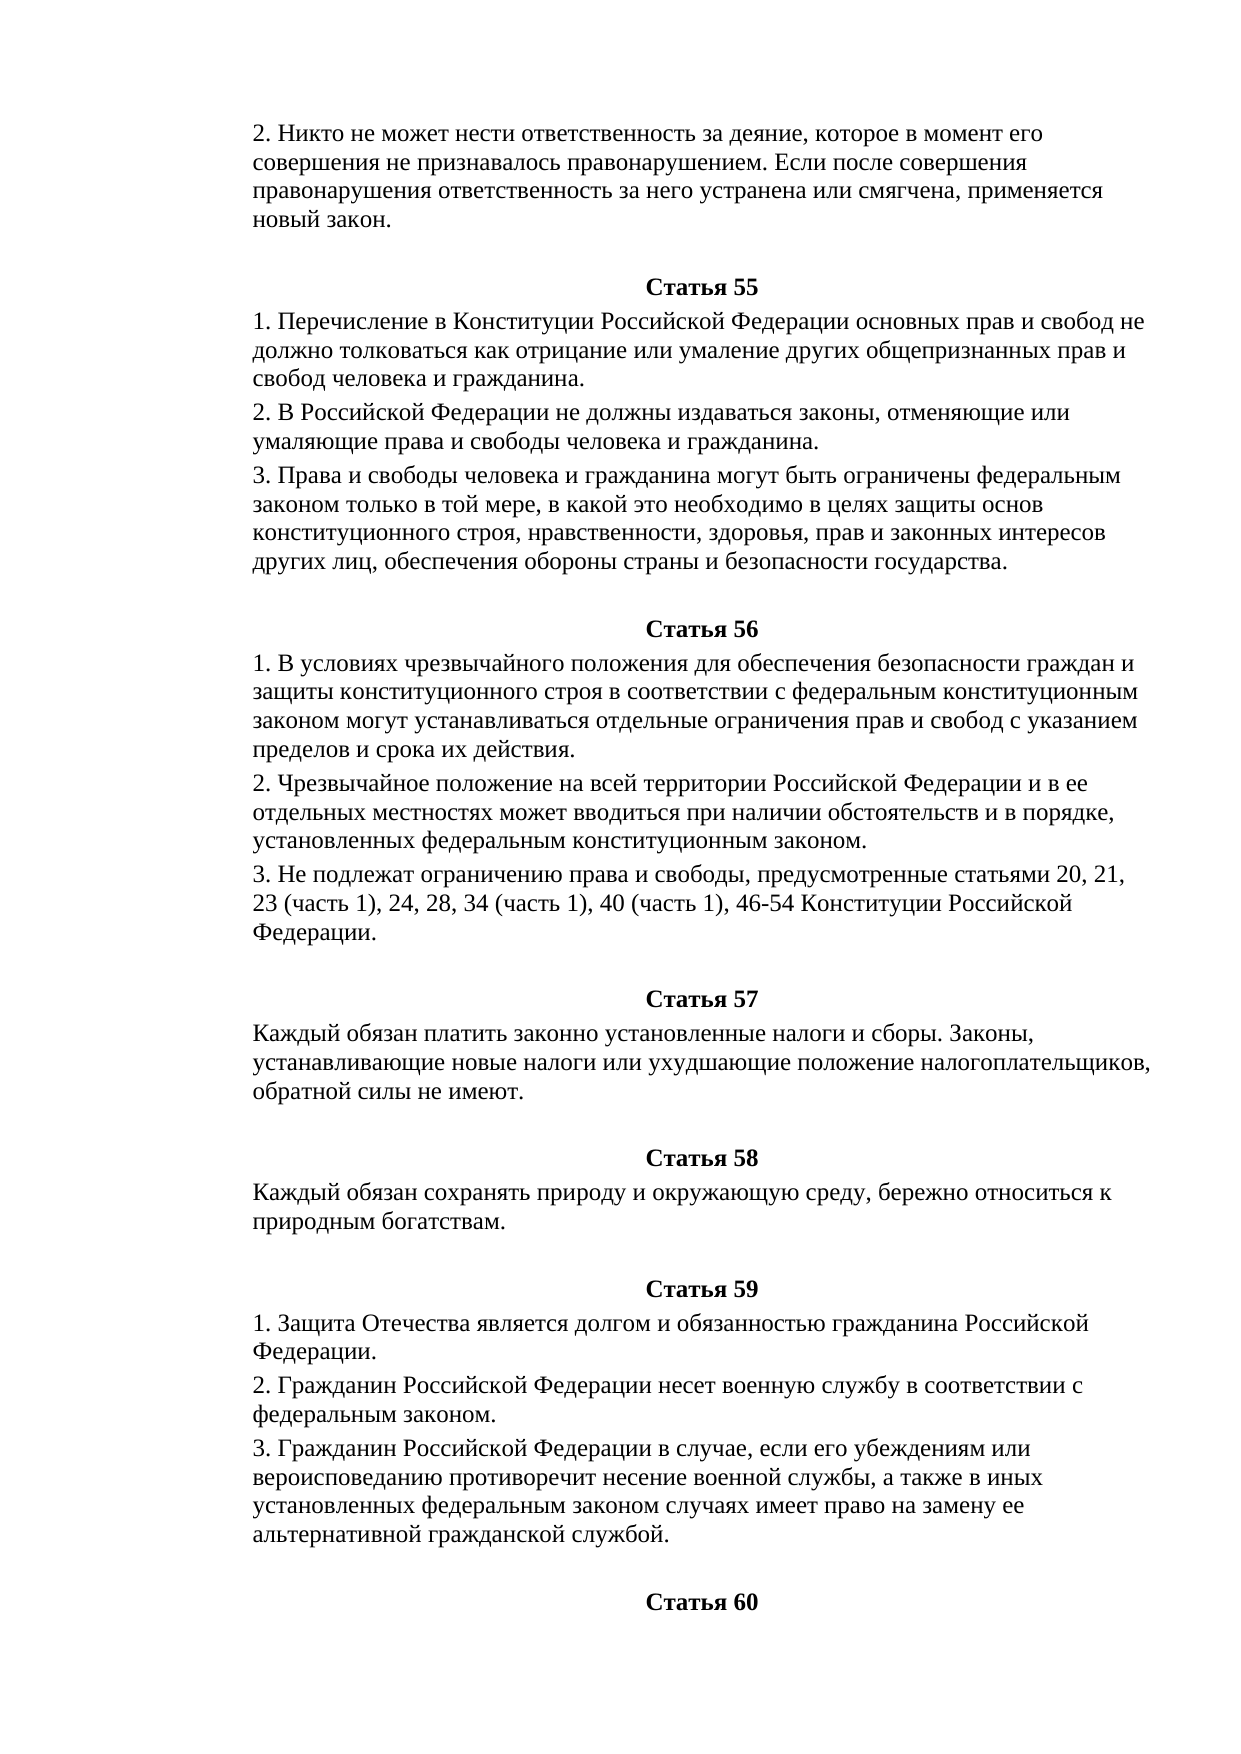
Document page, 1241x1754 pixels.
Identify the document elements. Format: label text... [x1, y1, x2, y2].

text Статья 58 [252, 1143, 1152, 1172]
text 2. Гражданин Российской Федерации несет военную службу в соответствии с федеральным законом. [252, 1370, 1152, 1428]
text Статья 55 [252, 272, 1152, 301]
text 3. Не подлежат ограничению права и свободы, предусмотренные статьями 20, 21, 23 (часть 1), 24, 28, 34 (часть 1), 40 (часть 1), 46-54 Конституции Российской Федерации. [252, 859, 1152, 945]
text 2. Чрезвычайное положение на всей территории Российской Федерации и в ее отдельных местностях может вводиться при наличии обстоятельств и в порядке, установленных федеральным конституционным законом. [252, 768, 1152, 854]
text Статья 60 [252, 1587, 1152, 1616]
text 2. Никто не может нести ответственность за деяние, которое в момент его совершения не признавалось правонарушением. Если после совершения правонарушения ответственность за него устранена или смягчена, применяется новый закон. [252, 118, 1152, 233]
text Каждый обязан платить законно установленные налоги и сборы. Законы, устанавливающие новые налоги или ухудшающие положение налогоплательщиков, обратной силы не имеют. [252, 1018, 1152, 1104]
text 2. В Российской Федерации не должны издаваться законы, отменяющие или умаляющие права и свободы человека и гражданина. [252, 397, 1152, 455]
text Статья 56 [252, 614, 1152, 643]
text 3. Права и свободы человека и гражданина могут быть ограничены федеральным законом только в той мере, в какой это необходимо в целях защиты основ конституционного строя, нравственности, здоровья, прав и законных интересов других лиц, обеспечения обороны страны и безопасности государства. [252, 460, 1152, 575]
text 3. Гражданин Российской Федерации в случае, если его убеждениям или вероисповеданию противоречит несение военной службы, а также в иных установленных федеральным законом случаях имеет право на замену ее альтернативной гражданской службой. [252, 1433, 1152, 1548]
text Каждый обязан сохранять природу и окружающую среду, бережно относиться к природным богатствам. [252, 1177, 1152, 1235]
text Статья 59 [252, 1274, 1152, 1302]
text Статья 57 [252, 984, 1152, 1013]
text 1. В условиях чрезвычайного положения для обеспечения безопасности граждан и защиты конституционного строя в соответствии с федеральным конституционным законом могут устанавливаться отдельные ограничения прав и свобод с указанием пределов и срока их действия. [252, 648, 1152, 763]
text 1. Защита Отечества является долгом и обязанностью гражданина Российской Федерации. [252, 1308, 1152, 1365]
text 1. Перечисление в Конституции Российской Федерации основных прав и свобод не должно толковаться как отрицание или умаление других общепризнанных прав и свобод человека и гражданина. [252, 306, 1152, 392]
